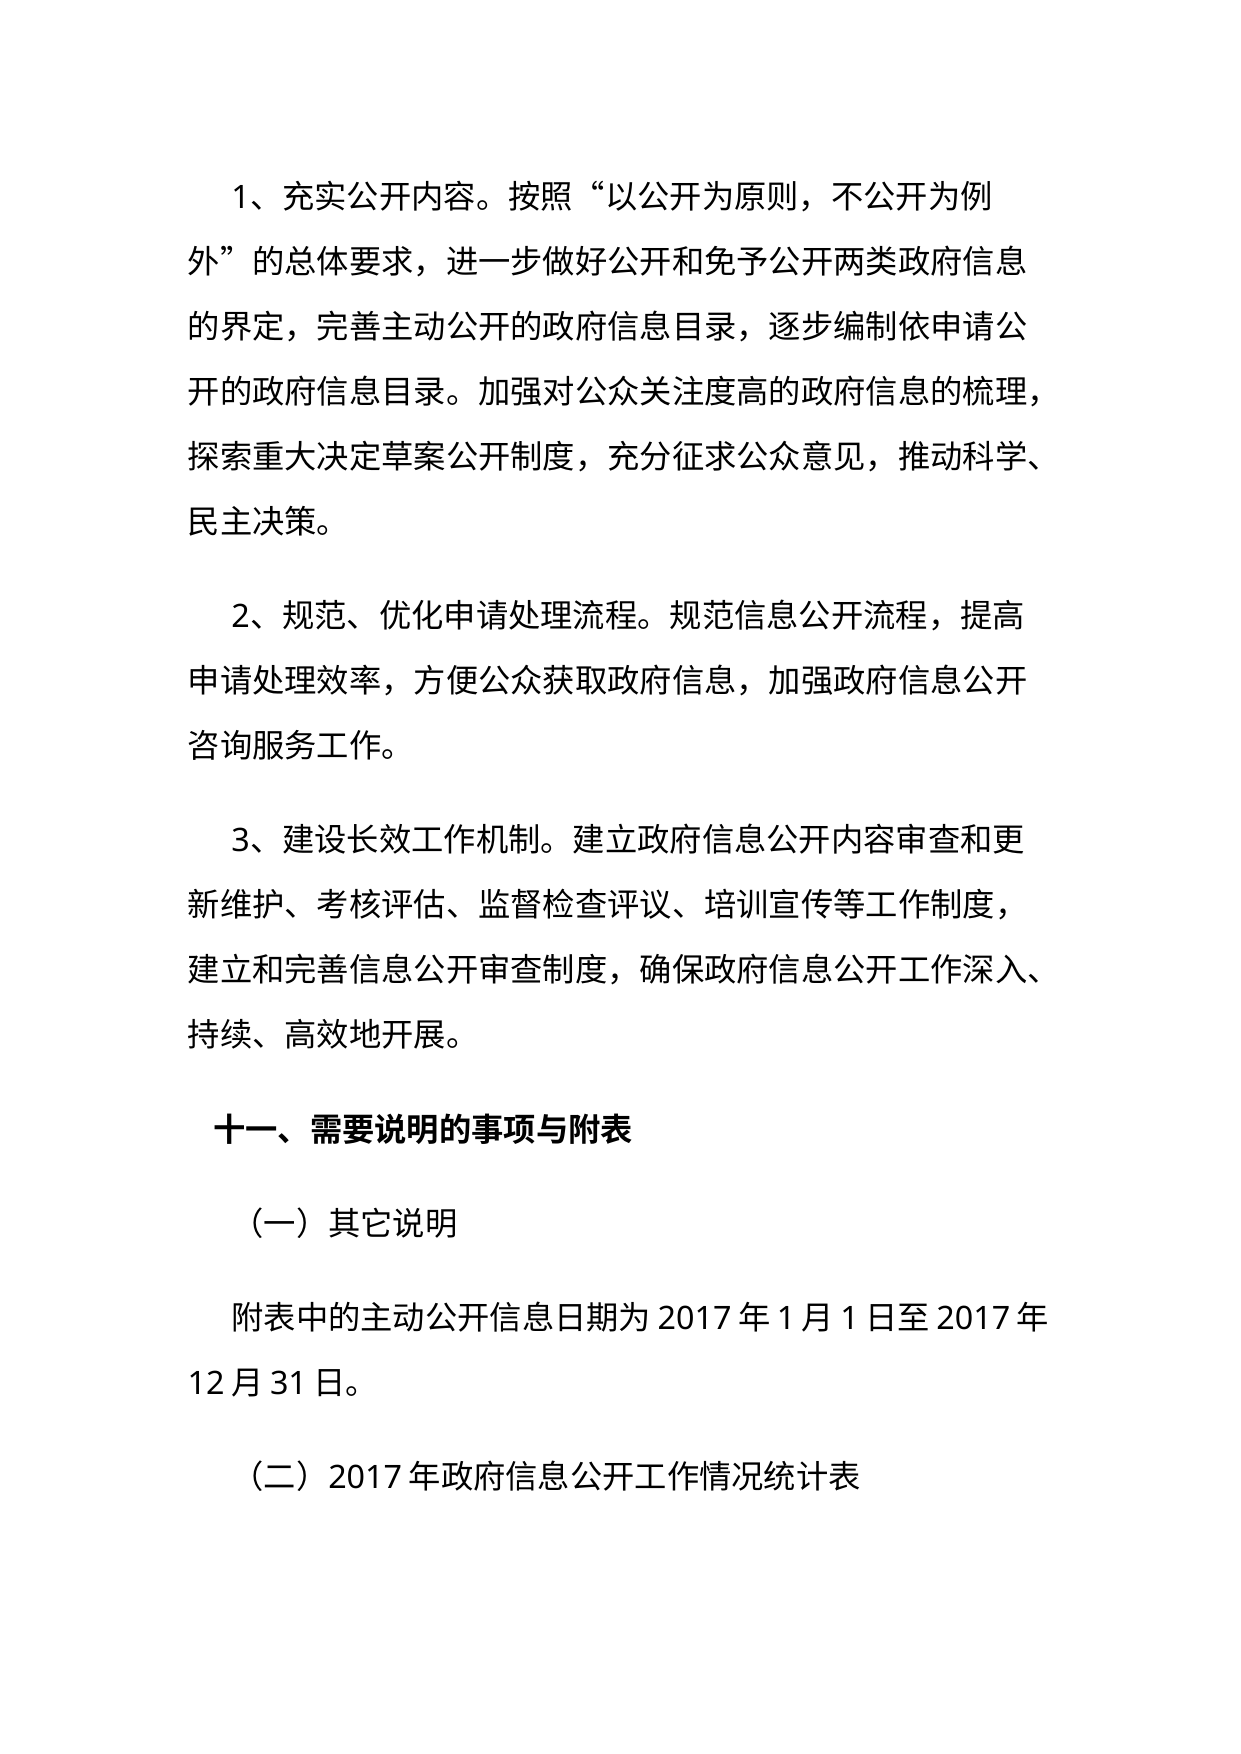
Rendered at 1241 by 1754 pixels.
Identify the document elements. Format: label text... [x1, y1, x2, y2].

text （二）2017年政府信息公开工作情况统计表 [187, 1442, 1053, 1507]
text 3、建设长效工作机制。建立政府信息公开内容审查和更新维护、考核评估、监督检查评议、培训宣传等工作制度，建立和完善信息公开审查制度，确保政府信息公开工作深入、持续、高效地开展。 [187, 805, 1053, 1065]
text 1、充实公开内容。按照“以公开为原则，不公开为例外”的总体要求，进一步做好公开和免予公开两类政府信息的界定，完善主动公开的政府信息目录，逐步编制依申请公开的政府信息目录。加强对公众关注度高的政府信息的梳理，探索重大决定草案公开制度，充分征求公众意见，推动科学、民主决策。 [187, 162, 1053, 552]
text 附表中的主动公开信息日期为2017年1月1日至2017年12月31日。 [187, 1283, 1053, 1413]
text （一）其它说明 [187, 1189, 1053, 1254]
text 2、规范、优化申请处理流程。规范信息公开流程，提高申请处理效率，方便公众获取政府信息，加强政府信息公开咨询服务工作。 [187, 581, 1053, 776]
text 十一、需要说明的事项与附表 [187, 1094, 1053, 1159]
